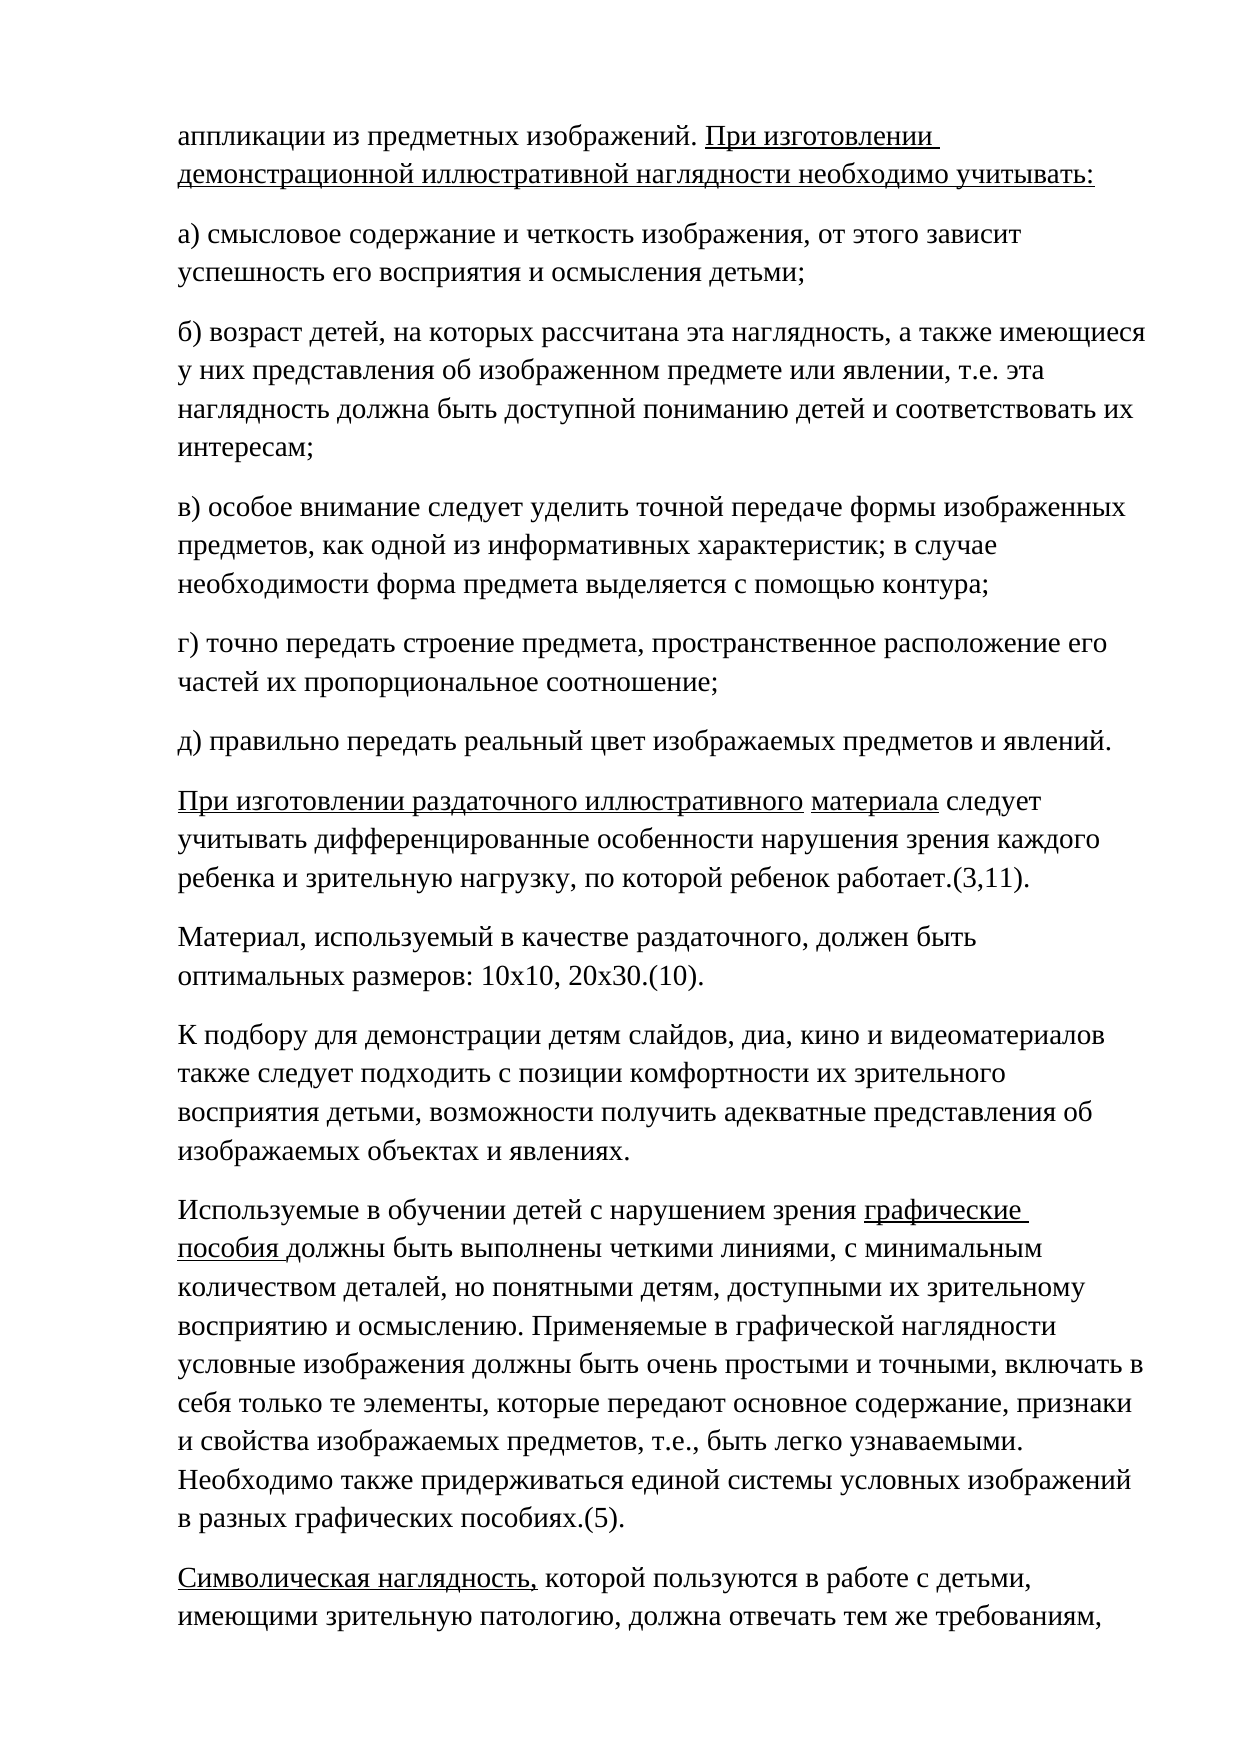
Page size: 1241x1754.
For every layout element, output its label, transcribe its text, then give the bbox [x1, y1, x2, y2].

text Используемые в обучении детей с нарушением зрения графические пособия должны быть выполнены четкими линиями, с минимальным количеством деталей, но понятными детям, доступными их зрительному восприятию и осмыслению. Применяемые в графической наглядности условные изображения должны быть очень простыми и точными, включать в себя только те элементы, которые передают основное содержание, признаки и свойства изображаемых предметов, т.е., быть легко узнаваемыми. Необходимо также придерживаться единой системы условных изображений в разных графических пособиях.(5). [177, 1192, 1152, 1534]
text в) особое внимание следует уделить точной передаче формы изображенных предметов, как одной из информативных характеристик; в случае необходимости форма предмета выделяется с помощью контура; [177, 489, 1152, 599]
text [177, 1560, 1152, 1632]
text При изготовлении раздаточного иллюстративного материала следует учитывать дифференцированные особенности нарушения зрения каждого ребенка и зрительную нагрузку, по которой ребенок работает.(3,11). [177, 783, 1152, 893]
text К подбору для демонстрации детям слайдов, диа, кино и видеоматериалов также следует подходить с позиции комфортности их зрительного восприятия детьми, возможности получить адекватные представления об изображаемых объектах и явлениях. [177, 1017, 1152, 1166]
text Материал, используемый в качестве раздаточного, должен быть оптимальных размеров: 10х10, 20х30.(10). [177, 919, 1152, 991]
text д) правильно передать реальный цвет изображаемых предметов и явлений. [177, 723, 1152, 757]
text а) смысловое содержание и четкость изображения, от этого зависит успешность его восприятия и осмысления детьми; [177, 216, 1152, 288]
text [177, 118, 1152, 190]
text б) возраст детей, на которых рассчитана эта наглядность, а также имеющиеся у них представления об изображенном предмете или явлении, т.е. эта наглядность должна быть доступной пониманию детей и соответствовать их интересам; [177, 314, 1152, 463]
text г) точно передать строение предмета, пространственное расположение его частей их пропорциональное соотношение; [177, 625, 1152, 697]
